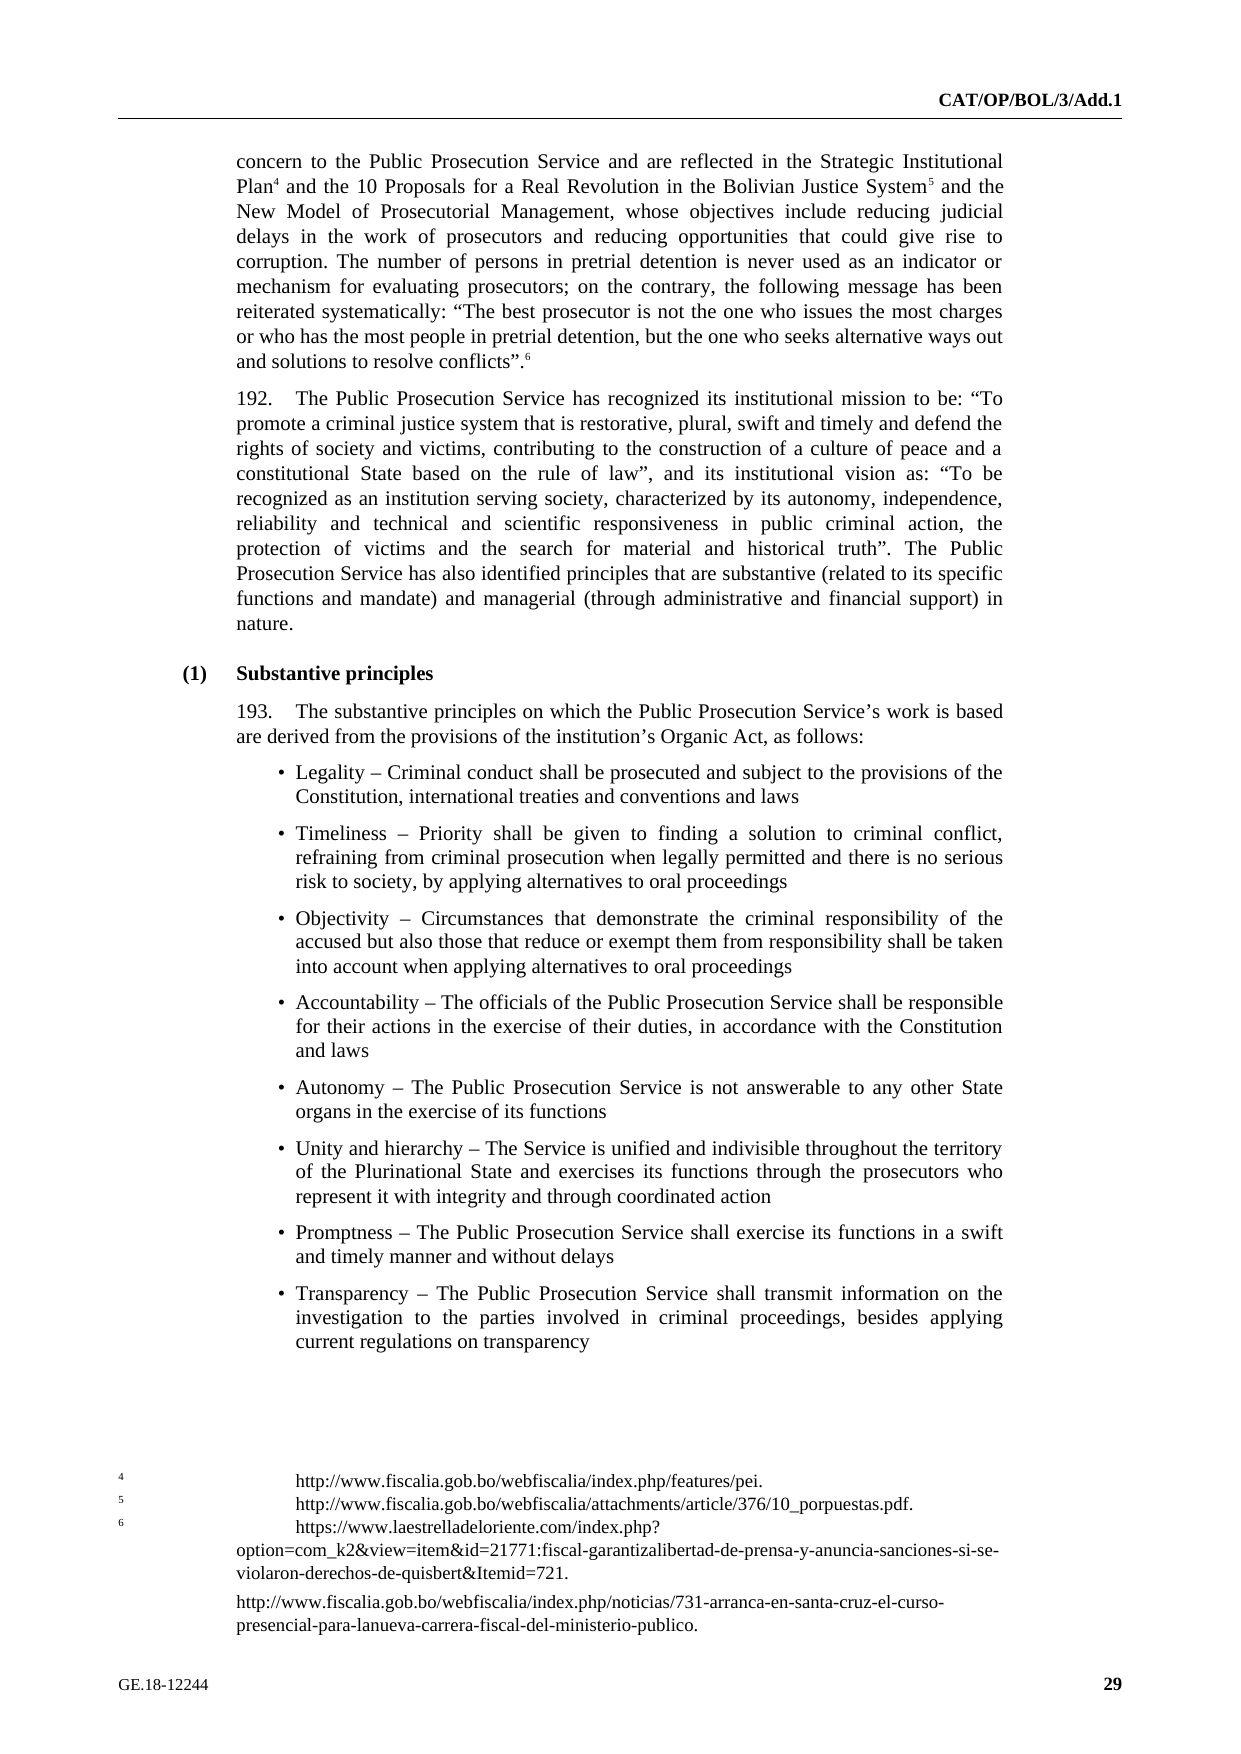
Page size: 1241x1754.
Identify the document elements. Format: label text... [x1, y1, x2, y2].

text 192. The Public Prosecution Service has recognized its institutional mission to be: “To promote a criminal justice system that is restorative, plural, swift and timely and defend the rights of society and victims, contributing to the construction of a culture of peace and a constitutional State based on the rule of law”, and its institutional vision as: “To be recognized as an institution serving society, characterized by its autonomy, independence, reliability and technical and scientific responsiveness in public criminal action, the protection of victims and the search for material and historical truth”. The Public Prosecution Service has also identified principles that are substantive (related to its specific functions and mandate) and managerial (through administrative and financial support) in nature. [236, 385, 1004, 635]
list • Objectivity – Circumstances that demonstrate the criminal responsibility of the accused but also those that reduce or exempt them from responsibility shall be taken into account when applying alternatives to oral proceedings [278, 905, 1004, 978]
text (1) Substantive principles [118, 660, 1004, 685]
list • Transparency – The Public Prosecution Service shall transmit information on the investigation to the parties involved in criminal proceedings, besides applying current regulations on transparency [278, 1281, 1004, 1353]
list • Autonomy – The Public Prosecution Service is not answerable to any other State organs in the exercise of its functions [278, 1075, 1004, 1123]
text 193. The substantive principles on which the Public Prosecution Service’s work is based are derived from the provisions of the institution’s Organic Act, as follows: [236, 698, 1004, 748]
list • Accountability – The officials of the Public Prosecution Service shall be responsible for their actions in the exercise of their duties, in accordance with the Constitution and laws [278, 990, 1004, 1062]
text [236, 148, 1004, 373]
list • Legality – Criminal conduct shall be prosecuted and subject to the provisions of the Constitution, international treaties and conventions and laws [278, 760, 1004, 808]
list • Unity and hierarchy – The Service is unified and indivisible throughout the territory of the Plurinational State and exercises its functions through the prosecutors who represent it with integrity and through coordinated action [278, 1135, 1004, 1208]
list • Timeliness – Priority shall be given to finding a solution to criminal conflict, refraining from criminal prosecution when legally permitted and there is no serious risk to society, by applying alternatives to oral proceedings [278, 821, 1004, 893]
list • Promptness – The Public Prosecution Service shall exercise its functions in a swift and timely manner and without delays [278, 1220, 1004, 1268]
